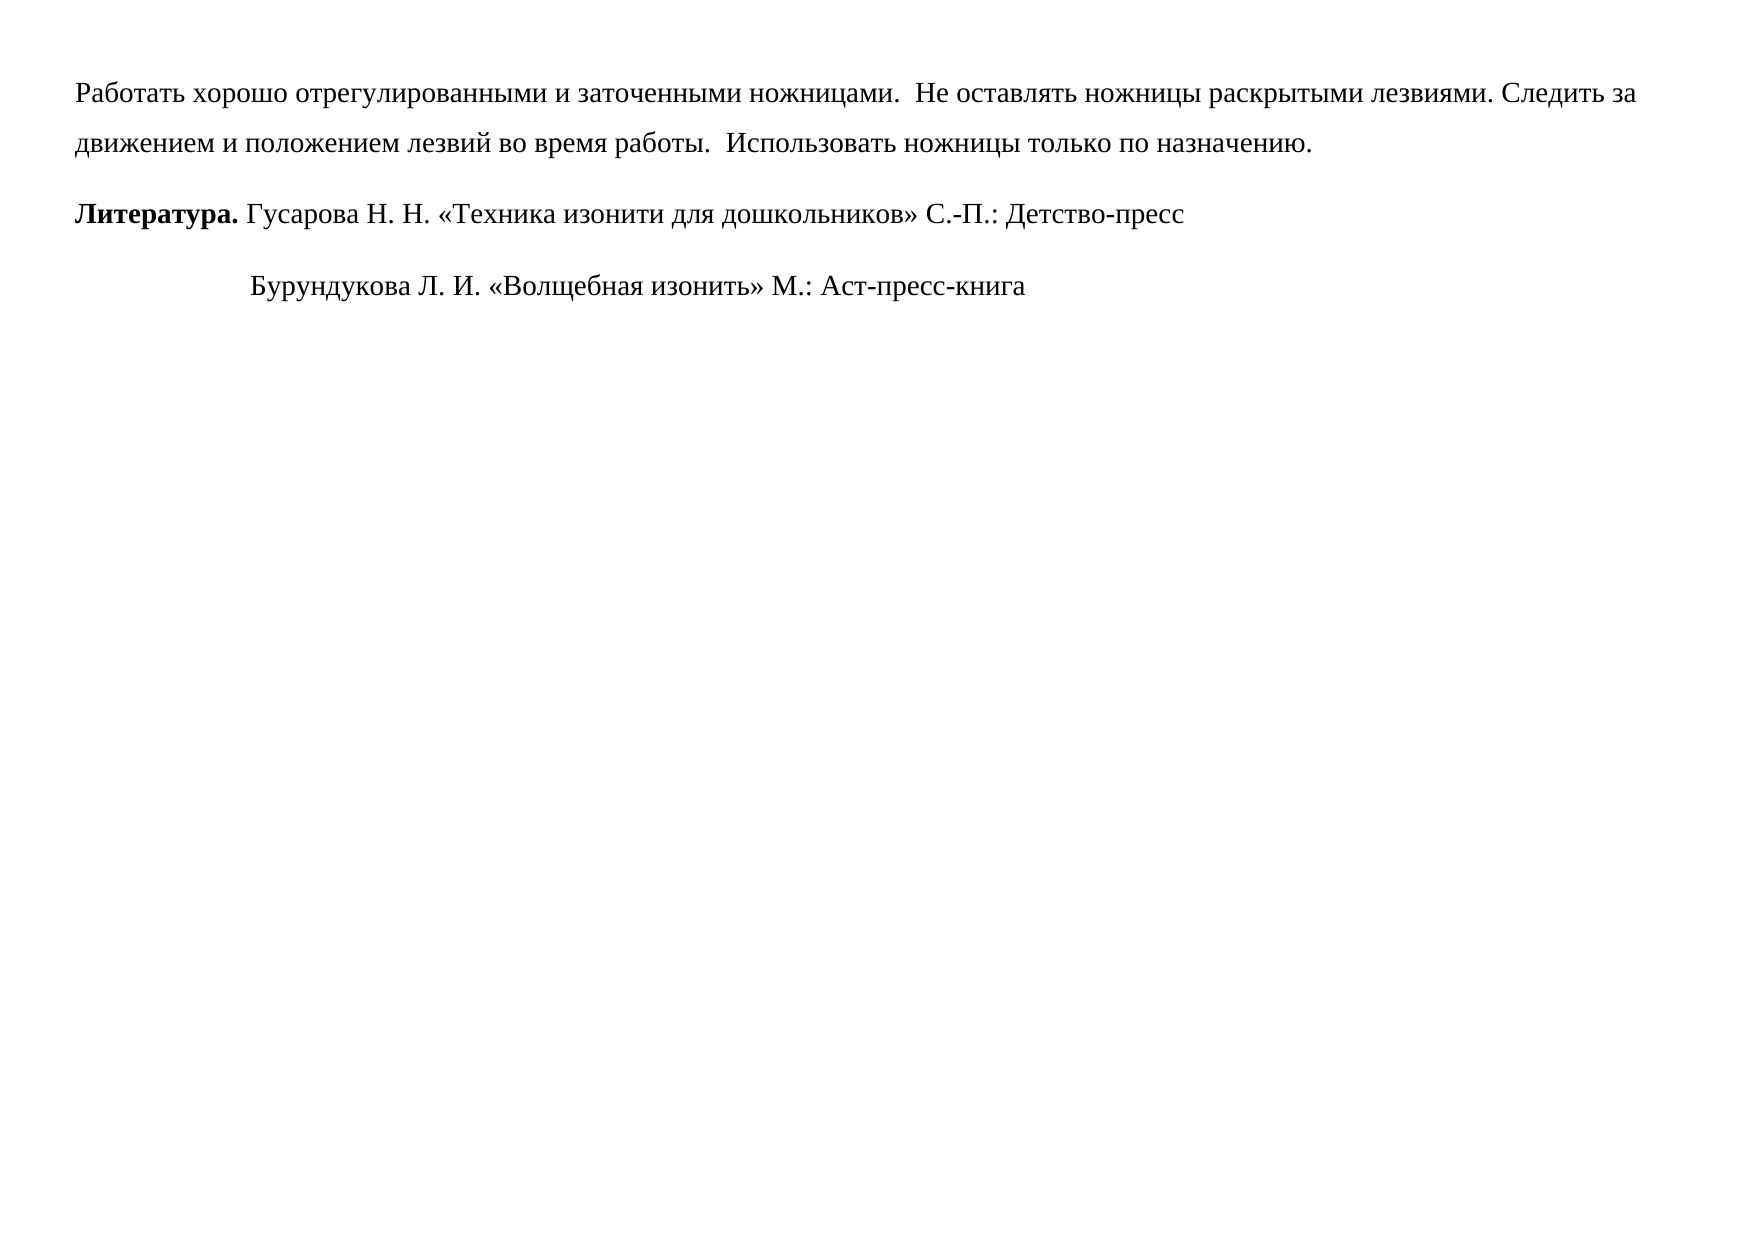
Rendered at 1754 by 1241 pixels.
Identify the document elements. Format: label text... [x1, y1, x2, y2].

text Бурундукова Л. И. «Волщебная изонить» М.: Аст-пресс-книга [75, 268, 1679, 301]
text Литература. Гусарова Н. Н. «Техника изонити для дошкольников» С.-П.: Детство-пресс [75, 196, 1679, 230]
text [75, 75, 1679, 159]
